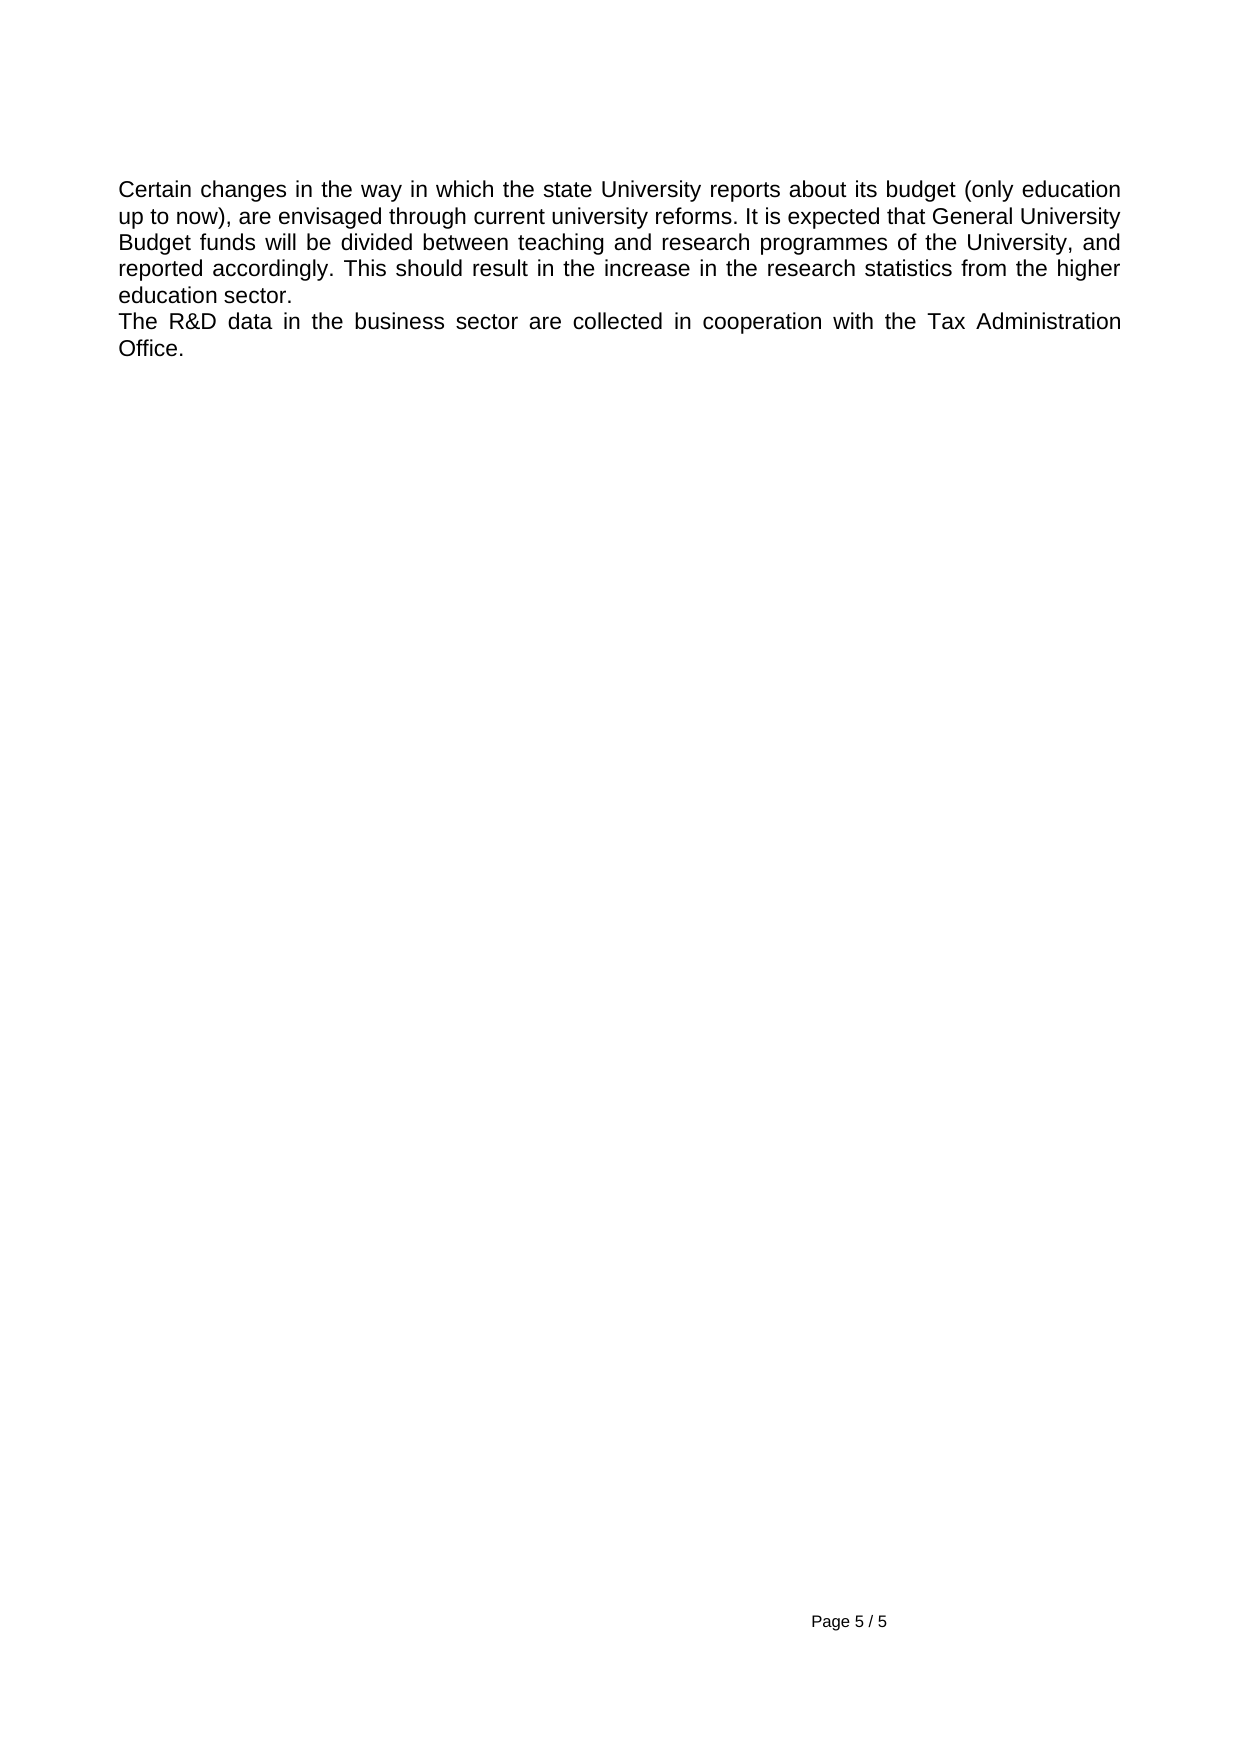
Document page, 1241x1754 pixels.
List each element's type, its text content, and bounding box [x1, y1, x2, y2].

text The R&D data in the business sector are collected in cooperation with the Tax Administration Office. [118, 308, 1122, 361]
text Certain changes in the way in which the state University reports about its budget (only education up to now), are envisaged through current university reforms. It is expected that General University Budget funds will be divided between teaching and research programmes of the University, and reported accordingly. This should result in the increase in the research statistics from the higher education sector. [118, 176, 1122, 308]
